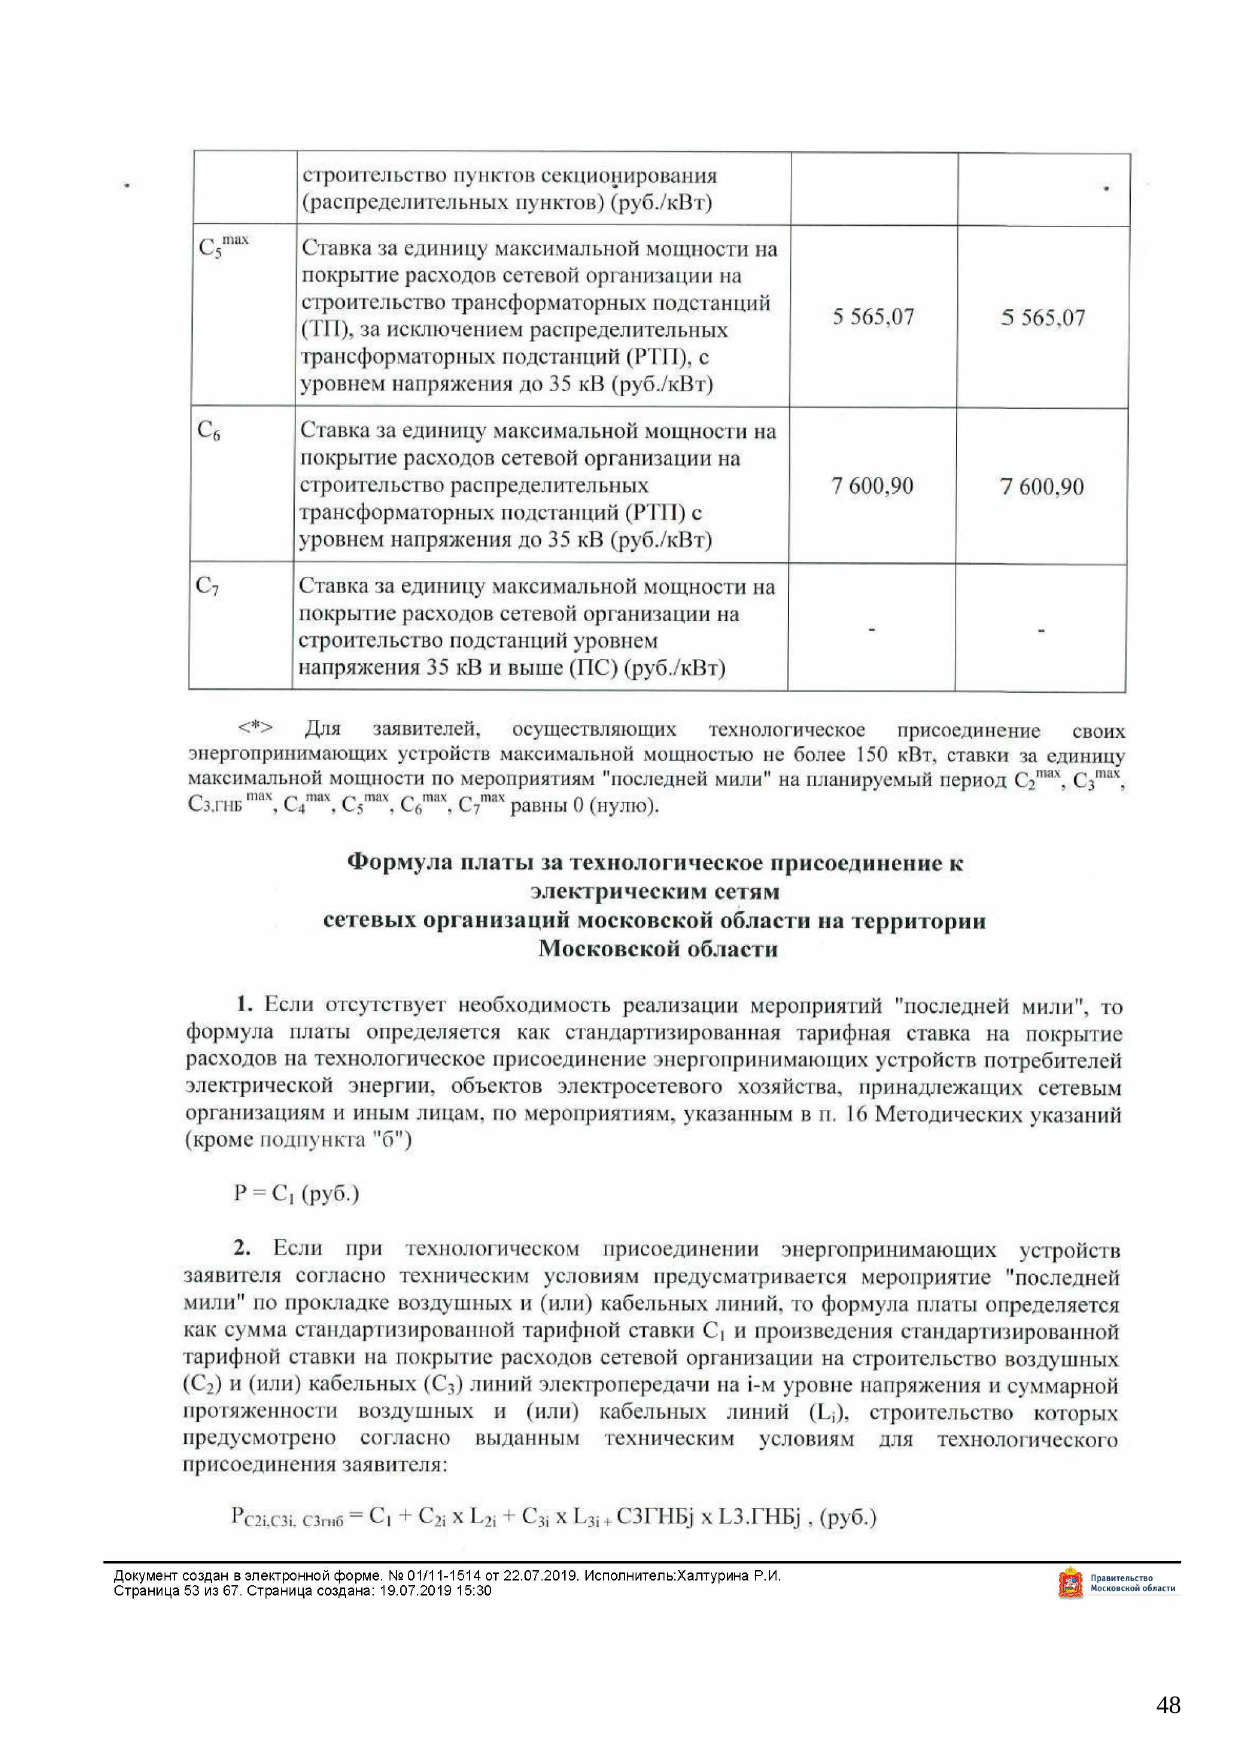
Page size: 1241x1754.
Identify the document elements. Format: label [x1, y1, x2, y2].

picture [103, 88, 1182, 1613]
